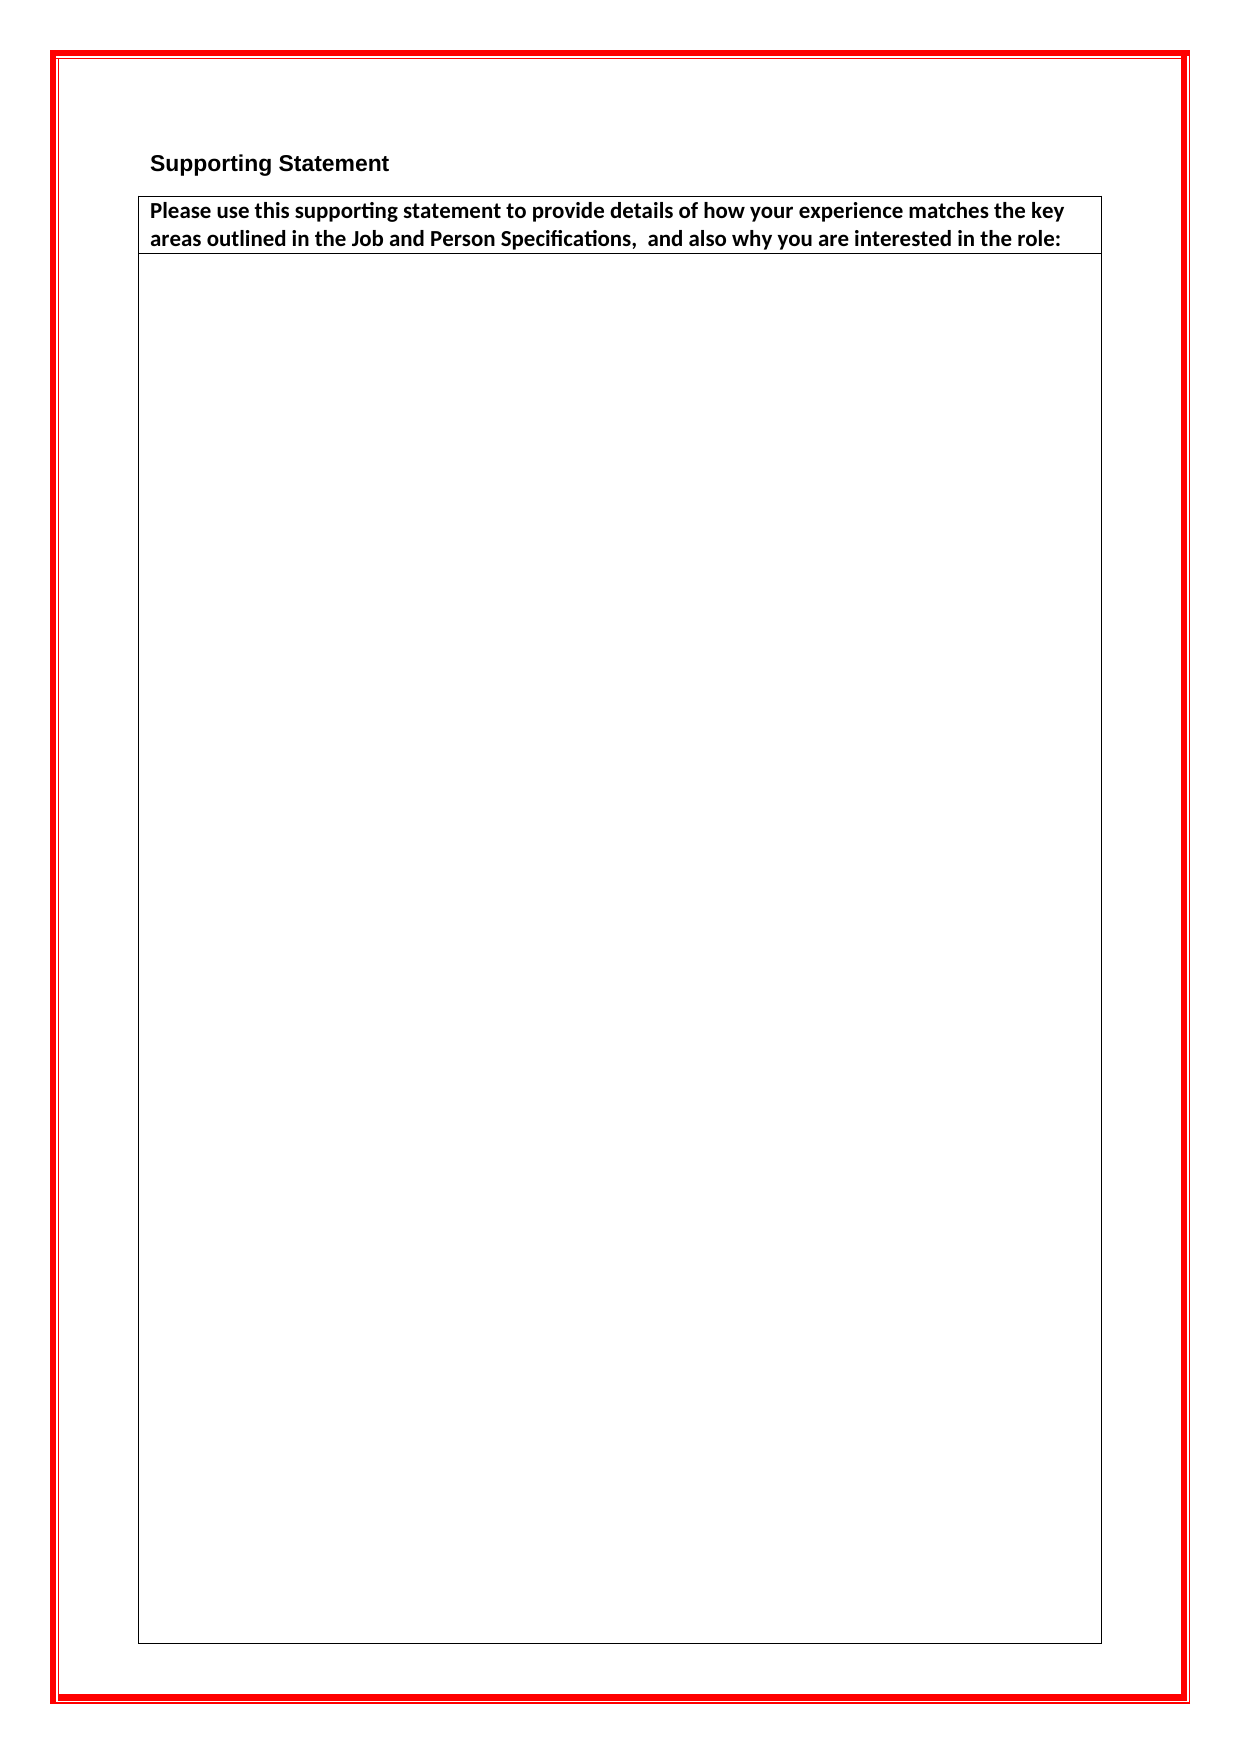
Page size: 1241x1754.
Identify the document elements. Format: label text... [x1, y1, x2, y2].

table_cell [139, 254, 1101, 1642]
table_header Please use this supporting statement to provide details of how your experience matches the key areas outlined in the Job and Person Specifications, and also why you are interested in the role: [139, 197, 1101, 253]
text Supporting Statement [150, 150, 1090, 176]
